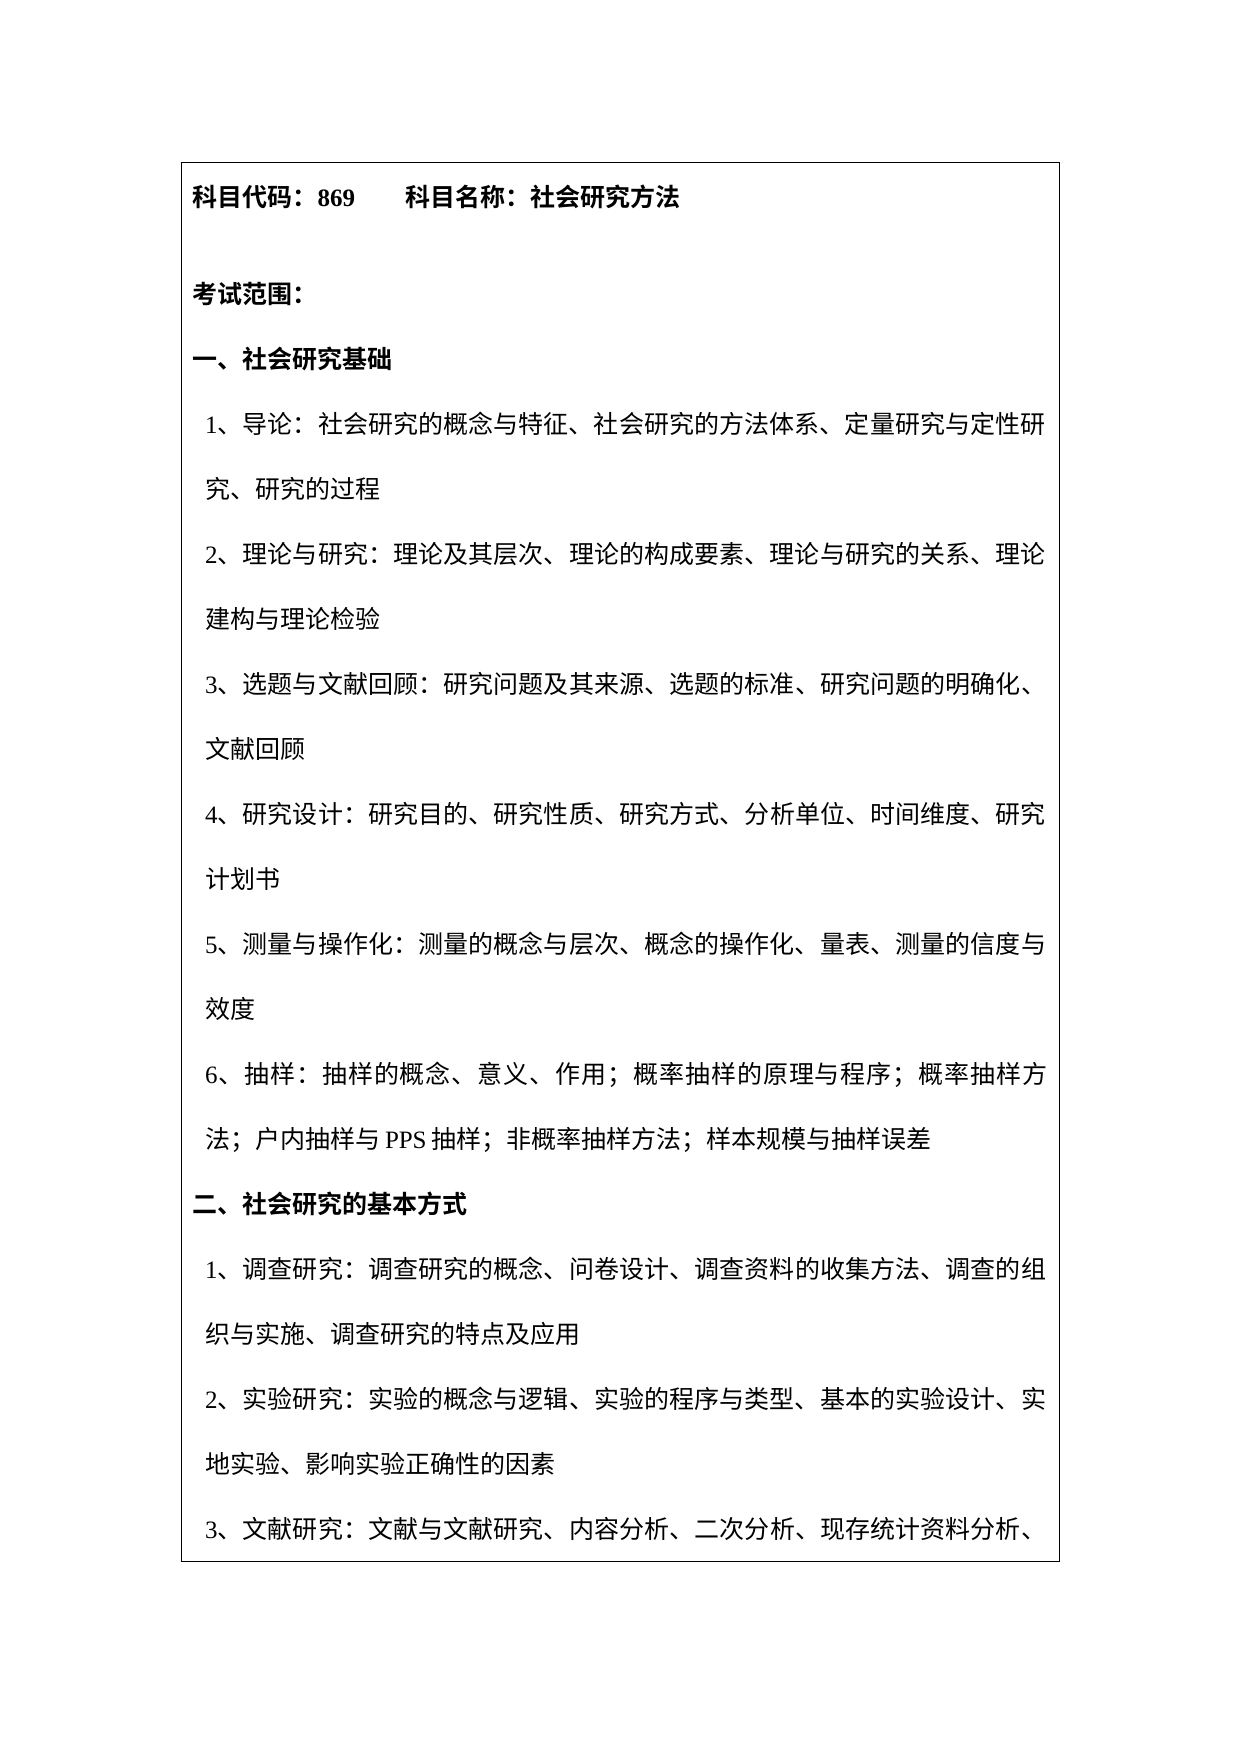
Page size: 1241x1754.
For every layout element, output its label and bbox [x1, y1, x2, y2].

table_cell [182, 163, 1059, 1561]
